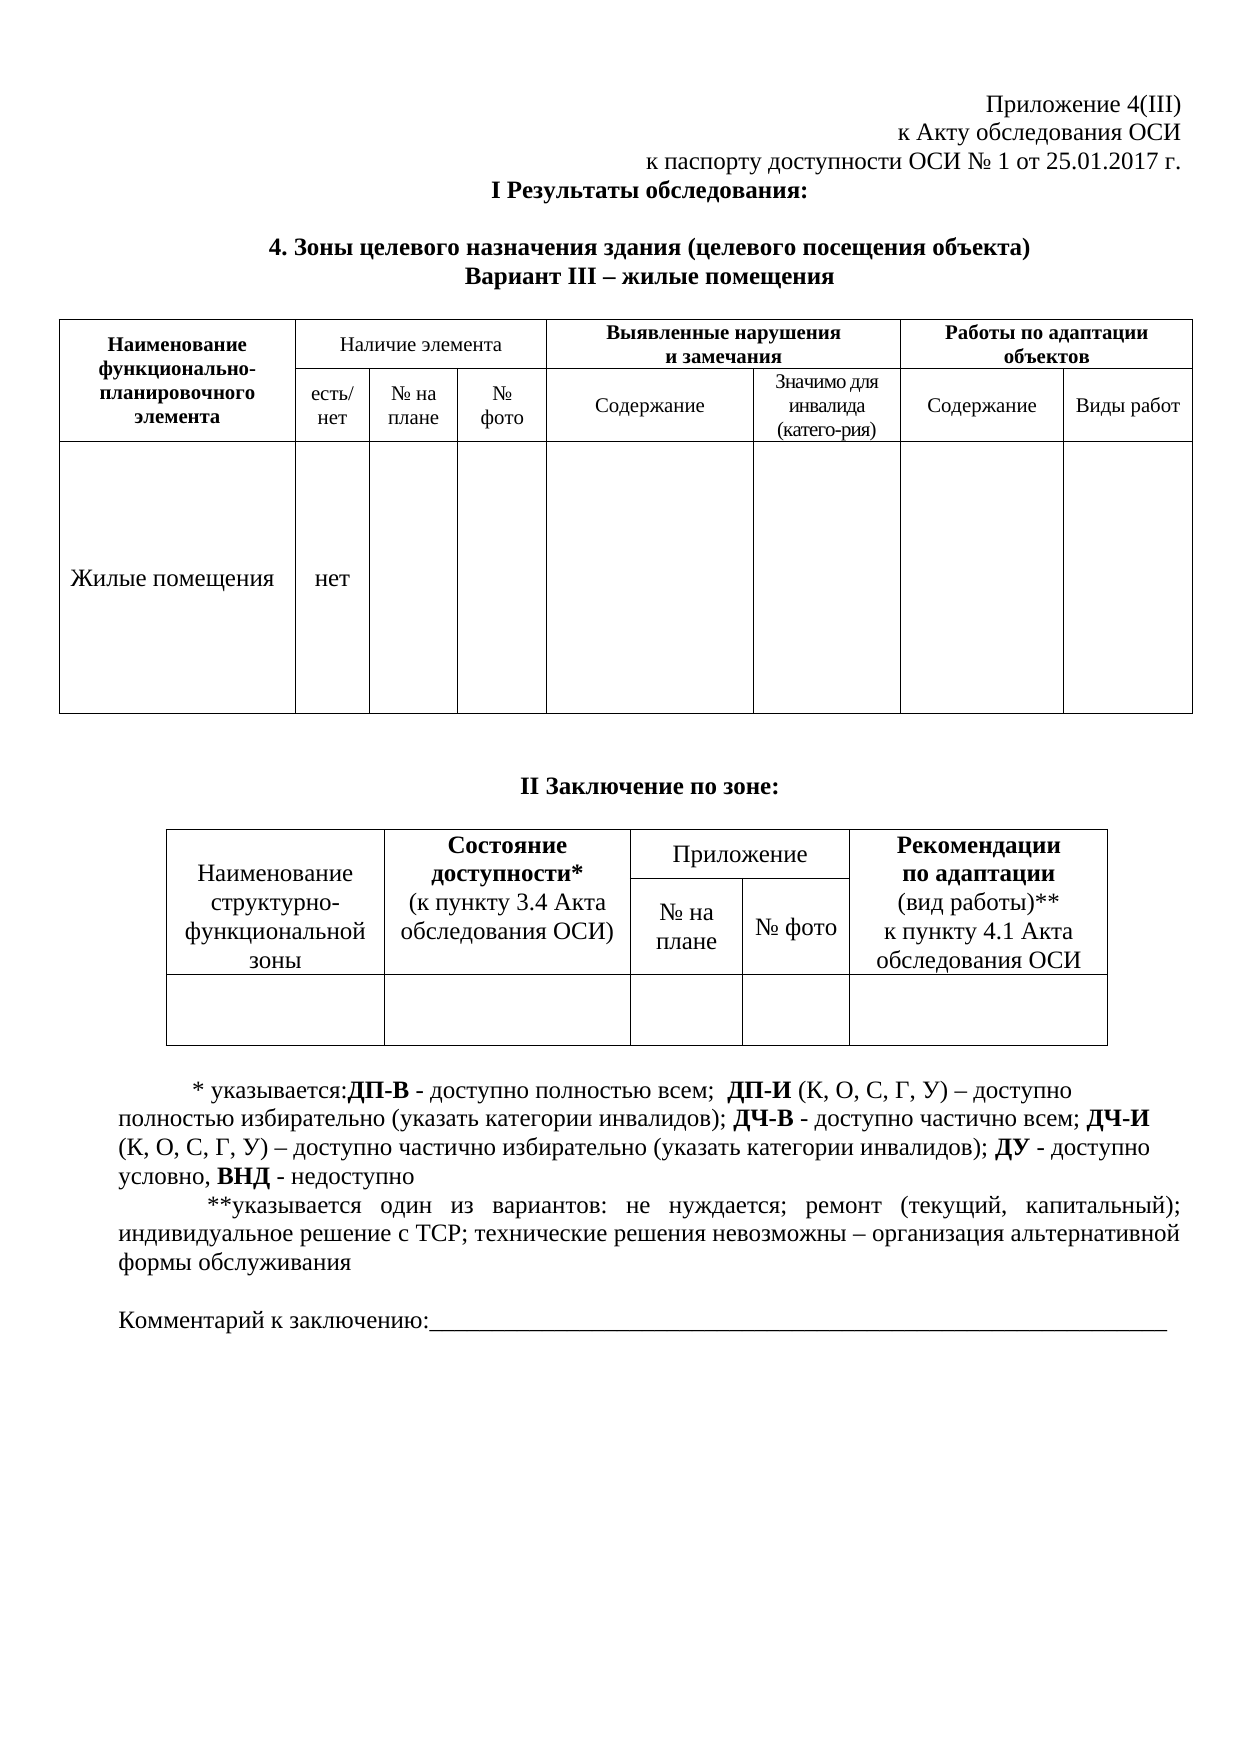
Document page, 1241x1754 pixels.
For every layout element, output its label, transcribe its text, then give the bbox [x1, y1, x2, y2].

table_cell Содержание [547, 369, 753, 441]
table_cell [370, 442, 457, 713]
table_cell Жилые помещения [60, 442, 295, 713]
table_cell [1064, 442, 1192, 713]
table_cell [901, 442, 1063, 713]
table_cell № на плане [370, 369, 457, 441]
table_cell № на плане [631, 879, 742, 973]
table_cell Содержание [901, 369, 1063, 441]
table_cell [547, 442, 753, 713]
text 4. Зоны целевого назначения здания (целевого посещения объекта) [118, 232, 1181, 261]
table_header Приложение [631, 830, 849, 878]
table_header Рекомендации по адаптации (вид работы)** к пункту 4.1 Акта обследования ОСИ [850, 830, 1107, 973]
table_cell № фото [458, 369, 546, 441]
table_cell есть/ нет [296, 369, 369, 441]
text Комментарий к заключению:___________________________________________________________ [118, 1305, 1181, 1333]
text I Результаты обследования: [118, 175, 1181, 204]
table_cell нет [296, 442, 369, 713]
table_header Наименование функционально-планировочного элемента [60, 320, 295, 441]
text Приложение 4(III) [118, 89, 1181, 117]
table_cell [743, 975, 849, 1045]
table_cell [167, 975, 384, 1045]
table_header Выявленные нарушения и замечания [547, 320, 900, 368]
table_header Работы по адаптации объектов [901, 320, 1192, 368]
text **указывается один из вариантов: не нуждается; ремонт (текущий, капитальный); индивидуальное решение с ТСР; технические решения невозможны – организация альтернативной формы обслуживания [118, 1190, 1181, 1276]
table_cell [850, 975, 1107, 1045]
table_cell Значимо для инвалида (катего-рия) [754, 369, 900, 441]
text Вариант III – жилые помещения [118, 261, 1181, 290]
table_cell Виды работ [1064, 369, 1192, 441]
table_cell № фото [743, 879, 849, 973]
table_header Состояние доступности* (к пункту 3.4 Акта обследования ОСИ) [385, 830, 630, 973]
table_cell [458, 442, 546, 713]
text к Акту обследования ОСИ [118, 117, 1181, 146]
text II Заключение по зоне: [118, 771, 1181, 800]
table_header Наименование структурно-функциональной зоны [167, 830, 384, 973]
table_cell [754, 442, 900, 713]
text * указывается:ДП-В - доступно полностью всем; ДП-И (К, О, С, Г, У) – доступно полностью избирательно (указать категории инвалидов); ДЧ-В - доступно частично всем; ДЧ-И (К, О, С, Г, У) – доступно частично избирательно (указать категории инвалидов); ДУ - доступно условно, ВНД - недоступно [118, 1075, 1181, 1190]
text к паспорту доступности ОСИ № 1 от 25.01.2017 г. [118, 146, 1181, 175]
table_cell [385, 975, 630, 1045]
table_cell [631, 975, 742, 1045]
table_header Наличие элемента [296, 320, 546, 368]
